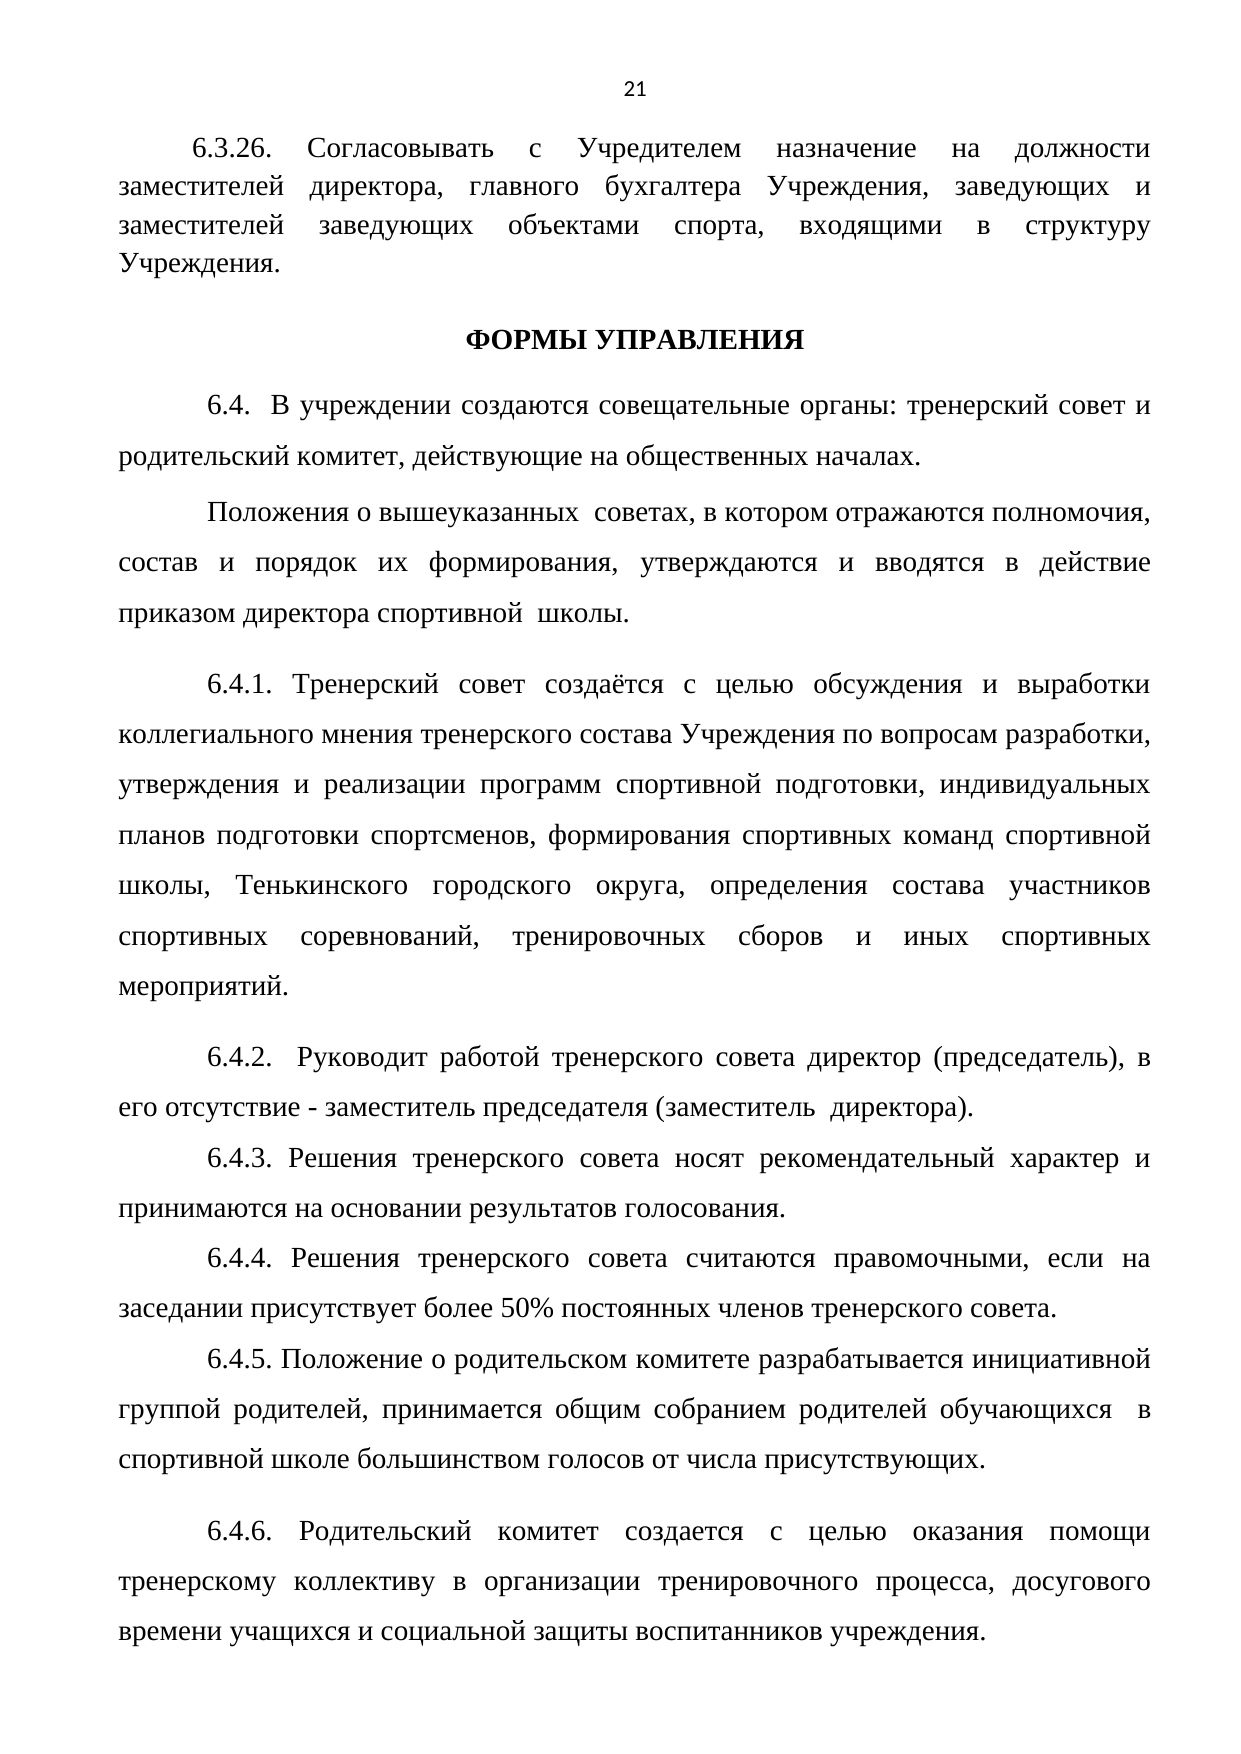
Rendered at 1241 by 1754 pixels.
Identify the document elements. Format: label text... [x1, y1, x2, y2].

text 6.4.4. Решения тренерского совета считаются правомочными, если на заседании присутствует более 50% постоянных членов тренерского совета. [118, 1240, 1152, 1324]
text 6.4.2. Руководит работой тренерского совета директор (председатель), в его отсутствие - заместитель председателя (заместитель директора). [118, 1039, 1152, 1123]
text 6.4.5. Положение о родительском комитете разрабатывается инициативной группой родителей, принимается общим собранием родителей обучающихся в спортивной школе большинством голосов от числа присутствующих. [118, 1341, 1152, 1475]
text Положения о вышеуказанных советах, в котором отражаются полномочия, состав и порядок их формирования, утверждаются и вводятся в действие приказом директора спортивной школы. [118, 494, 1152, 628]
text 6.4.1. Тренерский совет создаётся с целью обсуждения и выработки коллегиального мнения тренерского состава Учреждения по вопросам разработки, утверждения и реализации программ спортивной подготовки, индивидуальных планов подготовки спортсменов, формирования спортивных команд спортивной школы, Тенькинского городского округа, определения состава участников спортивных соревнований, тренировочных сборов и иных спортивных мероприятий. [118, 666, 1152, 1001]
text 6.4.3. Решения тренерского совета носят рекомендательный характер и принимаются на основании результатов голосования. [118, 1140, 1152, 1223]
text 6.3.26. Согласовывать с Учредителем назначение на должности заместителей директора, главного бухгалтера Учреждения, заведующих и заместителей заведующих объектами спорта, входящими в структуру Учреждения. [118, 130, 1152, 279]
subtitle 6.4. В учреждении создаются совещательные органы: тренерский совет и родительский комитет, действующие на общественных началах. [118, 387, 1152, 471]
text 6.4.6. Родительский комитет создается с целью оказания помощи тренерскому коллективу в организации тренировочного процесса, досугового времени учащихся и социальной защиты воспитанников учреждения. [118, 1513, 1152, 1647]
text ФОРМЫ УПРАВЛЕНИЯ [120, 323, 1149, 356]
